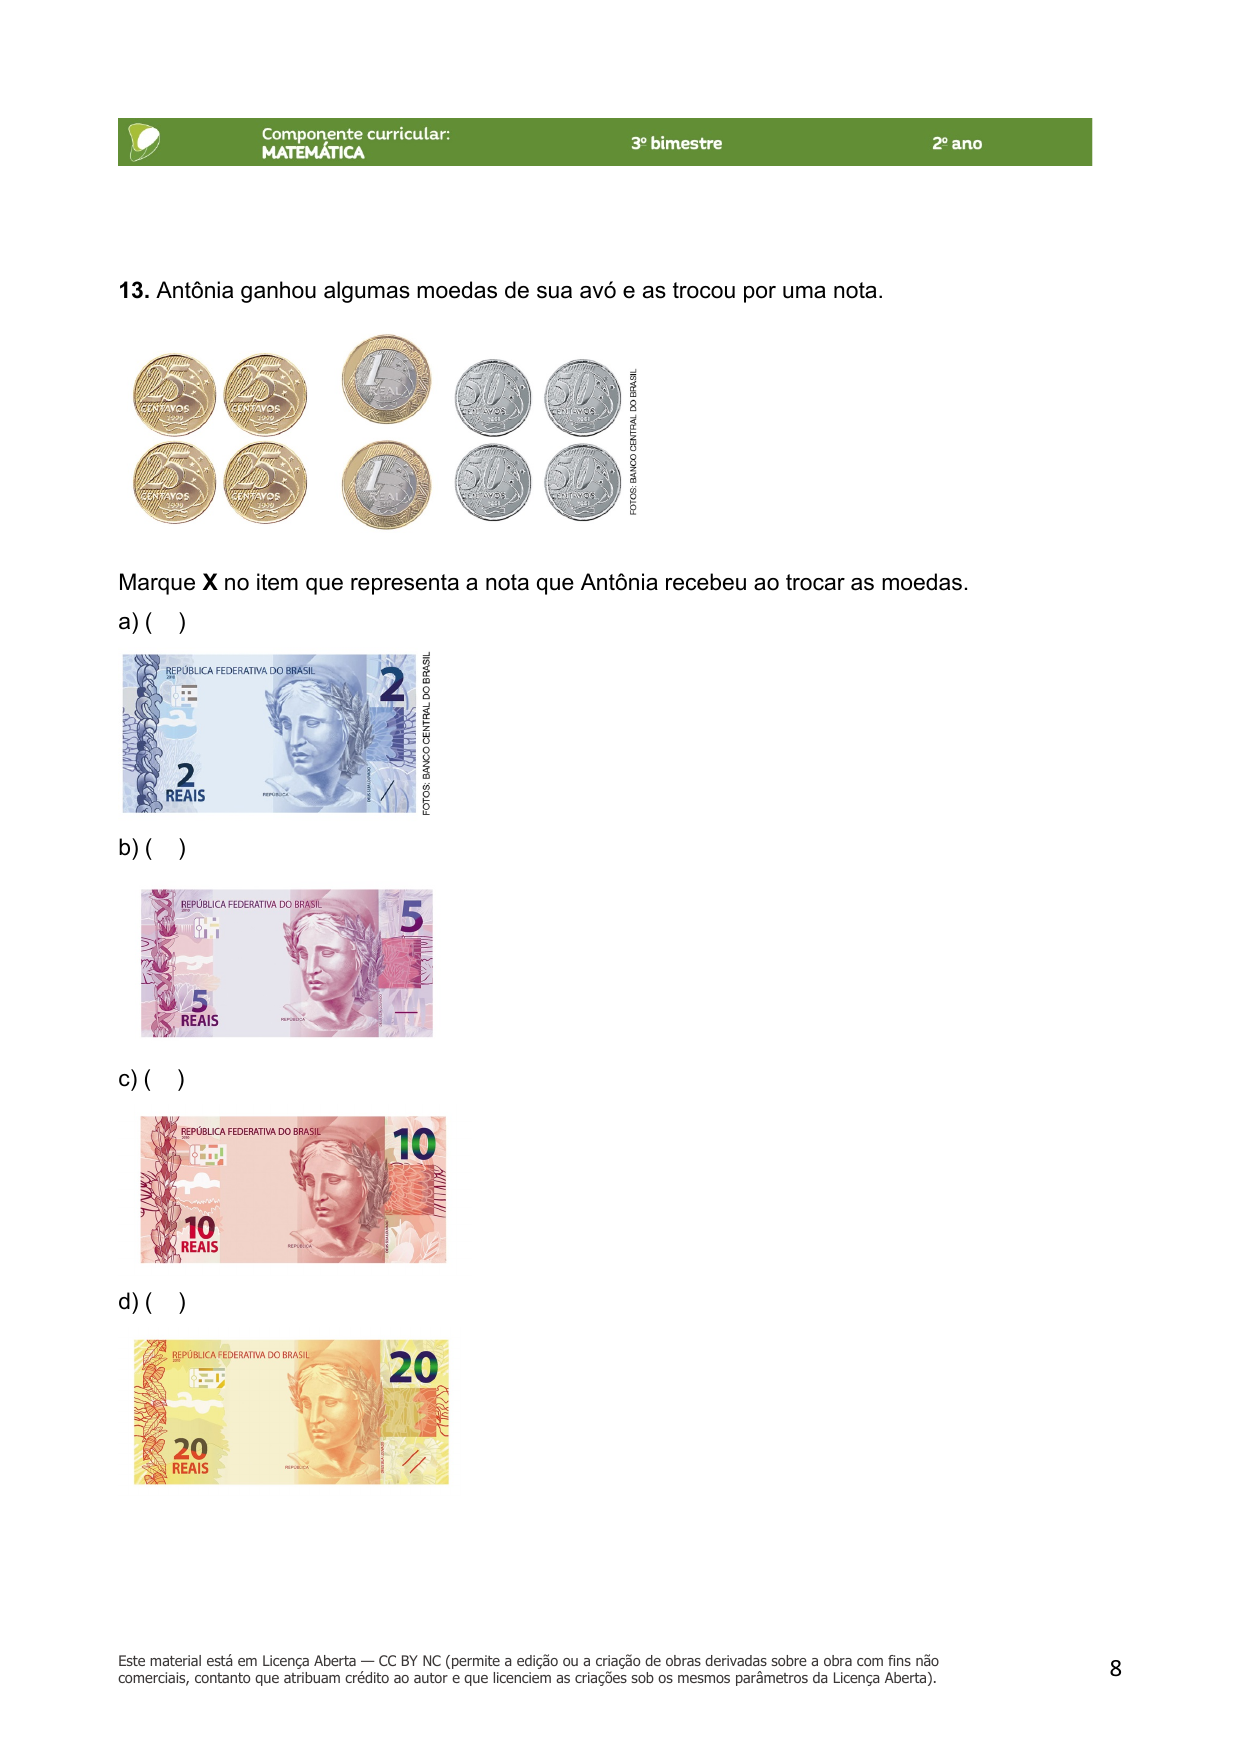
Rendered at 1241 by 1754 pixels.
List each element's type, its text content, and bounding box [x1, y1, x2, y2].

picture [118, 316, 638, 557]
text a) ( ) [118, 608, 1122, 634]
picture [118, 873, 455, 1053]
picture [118, 1104, 473, 1276]
picture [118, 118, 1093, 166]
text Marque X no item que representa a nota que Antônia recebeu ao trocar as moedas. [118, 569, 1122, 596]
text d) ( ) [118, 1288, 1122, 1315]
text 13. Antônia ganhou algumas moedas de sua avó e as trocou por uma nota. [118, 277, 1122, 304]
picture [118, 647, 432, 822]
text c) ( ) [118, 1065, 1122, 1092]
picture [118, 1327, 461, 1496]
text b) ( ) [118, 834, 1122, 861]
